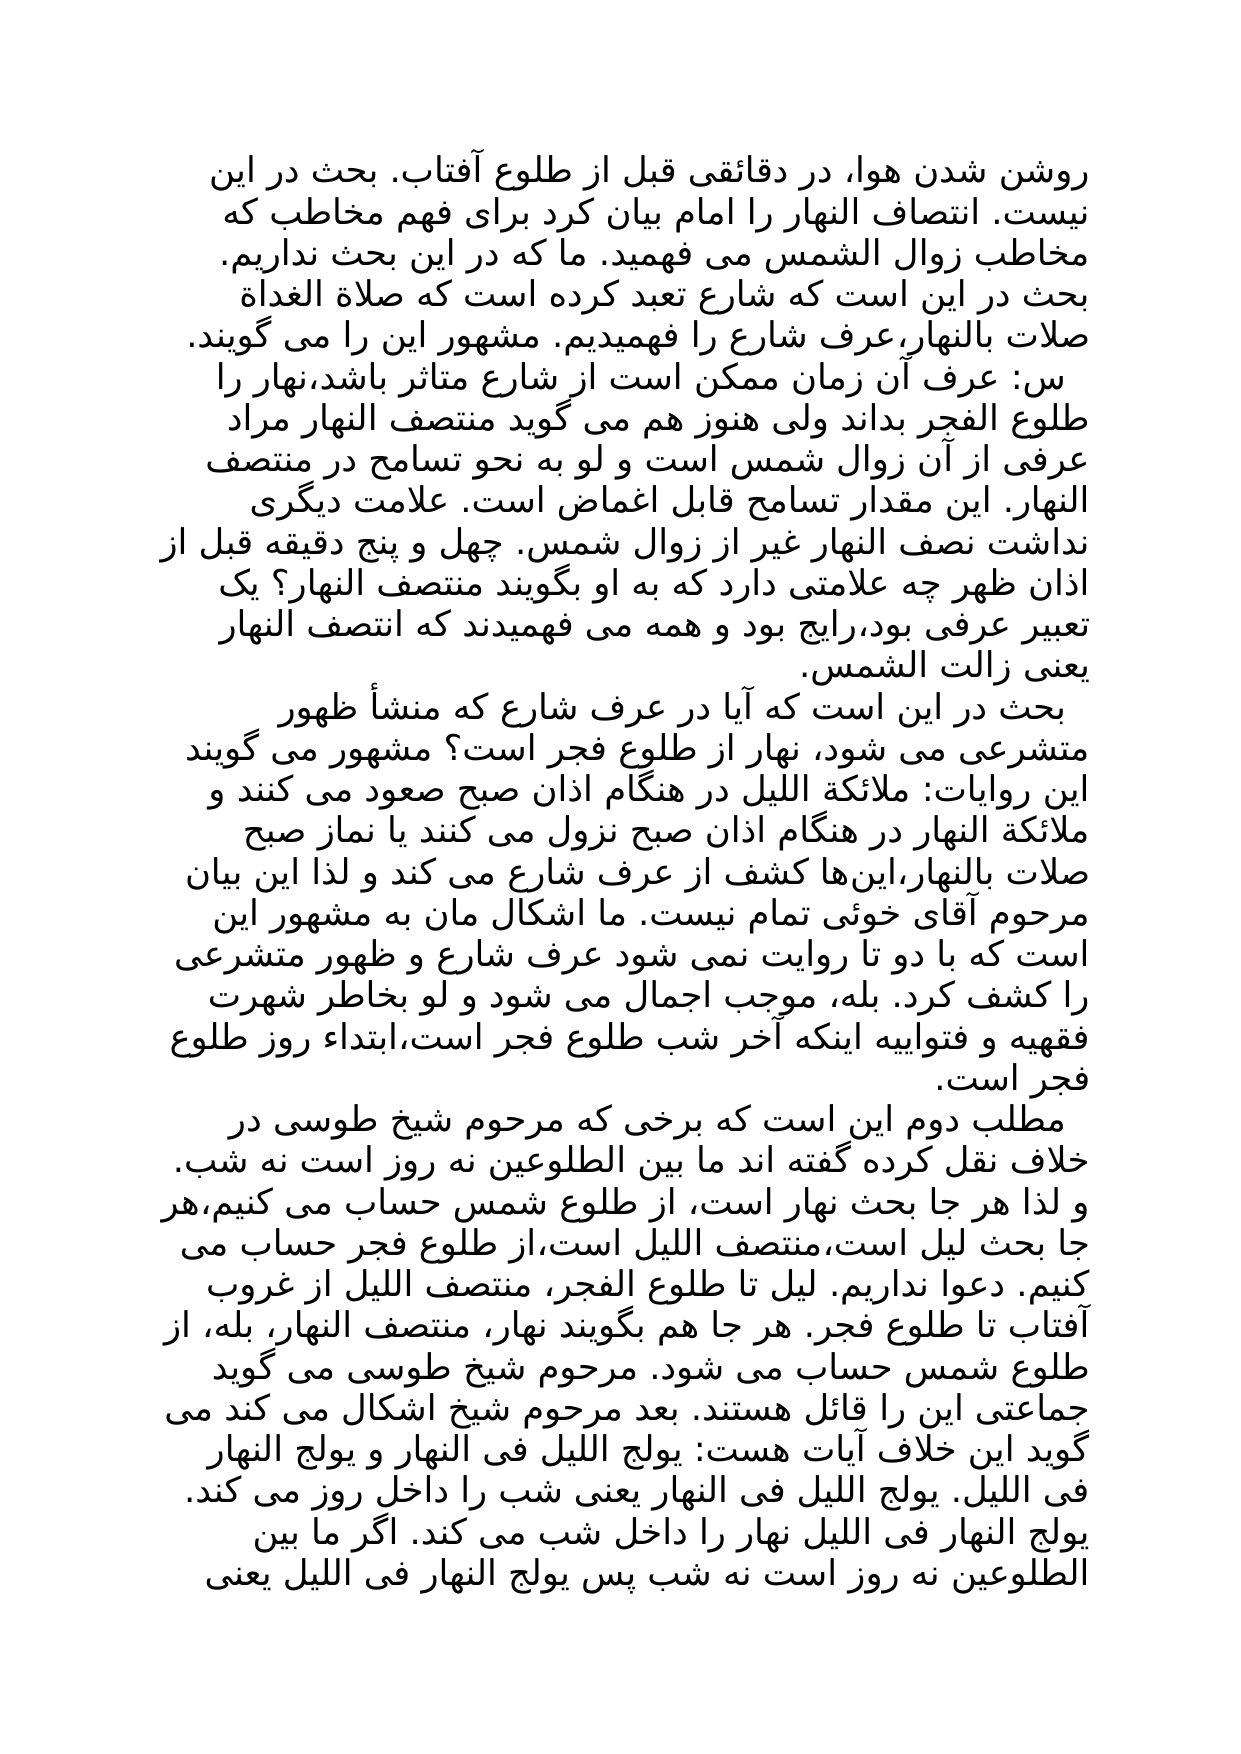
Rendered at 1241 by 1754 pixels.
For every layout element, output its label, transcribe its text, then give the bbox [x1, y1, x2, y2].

text بحث در این است که آیا در عرف شارع که منشأ ظهور متشرعی می شود، نهار از طلوع فجر است؟ مشهور می گویند این روایات: ملائکة اللیل در هنگام اذان صبح صعود می کنند و ملائکة النهار در هنگام اذان صبح نزول می کنند یا نماز صبح صلات بالنهار،‌این‌ها کشف از عرف شارع می کند و لذا این بیان مرحوم آقای خوئی تمام نیست. ما اشکال مان به مشهور این است که با دو تا روایت نمی شود عرف شارع و ظهور متشرعی را کشف کرد. بله، موجب اجمال می شود و لو بخاطر شهرت فقهیه و فتواییه اینکه آخر شب طلوع فجر است،‌ابتداء روز طلوع فجر است. [150, 686, 1090, 1099]
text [150, 150, 1090, 356]
text س: عرف آن زمان ممکن است از شارع متاثر باشد،‌نهار را طلوع الفجر بداند ولی هنوز هم می گوید منتصف النهار مراد عرفی از آن زوال شمس است و لو به نحو تسامح در منتصف النهار. این مقدار تسامح قابل اغماض است. علامت دیگری نداشت نصف النهار غیر از زوال شمس. چهل و پنج دقیقه قبل از اذان ظهر چه علامتی دارد که به او بگویند منتصف النهار؟ یک تعبیر عرفی بود،‌رایج بود و همه می فهمیدند که انتصف النهار یعنی زالت الشمس. [150, 356, 1090, 686]
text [150, 1099, 1090, 1594]
